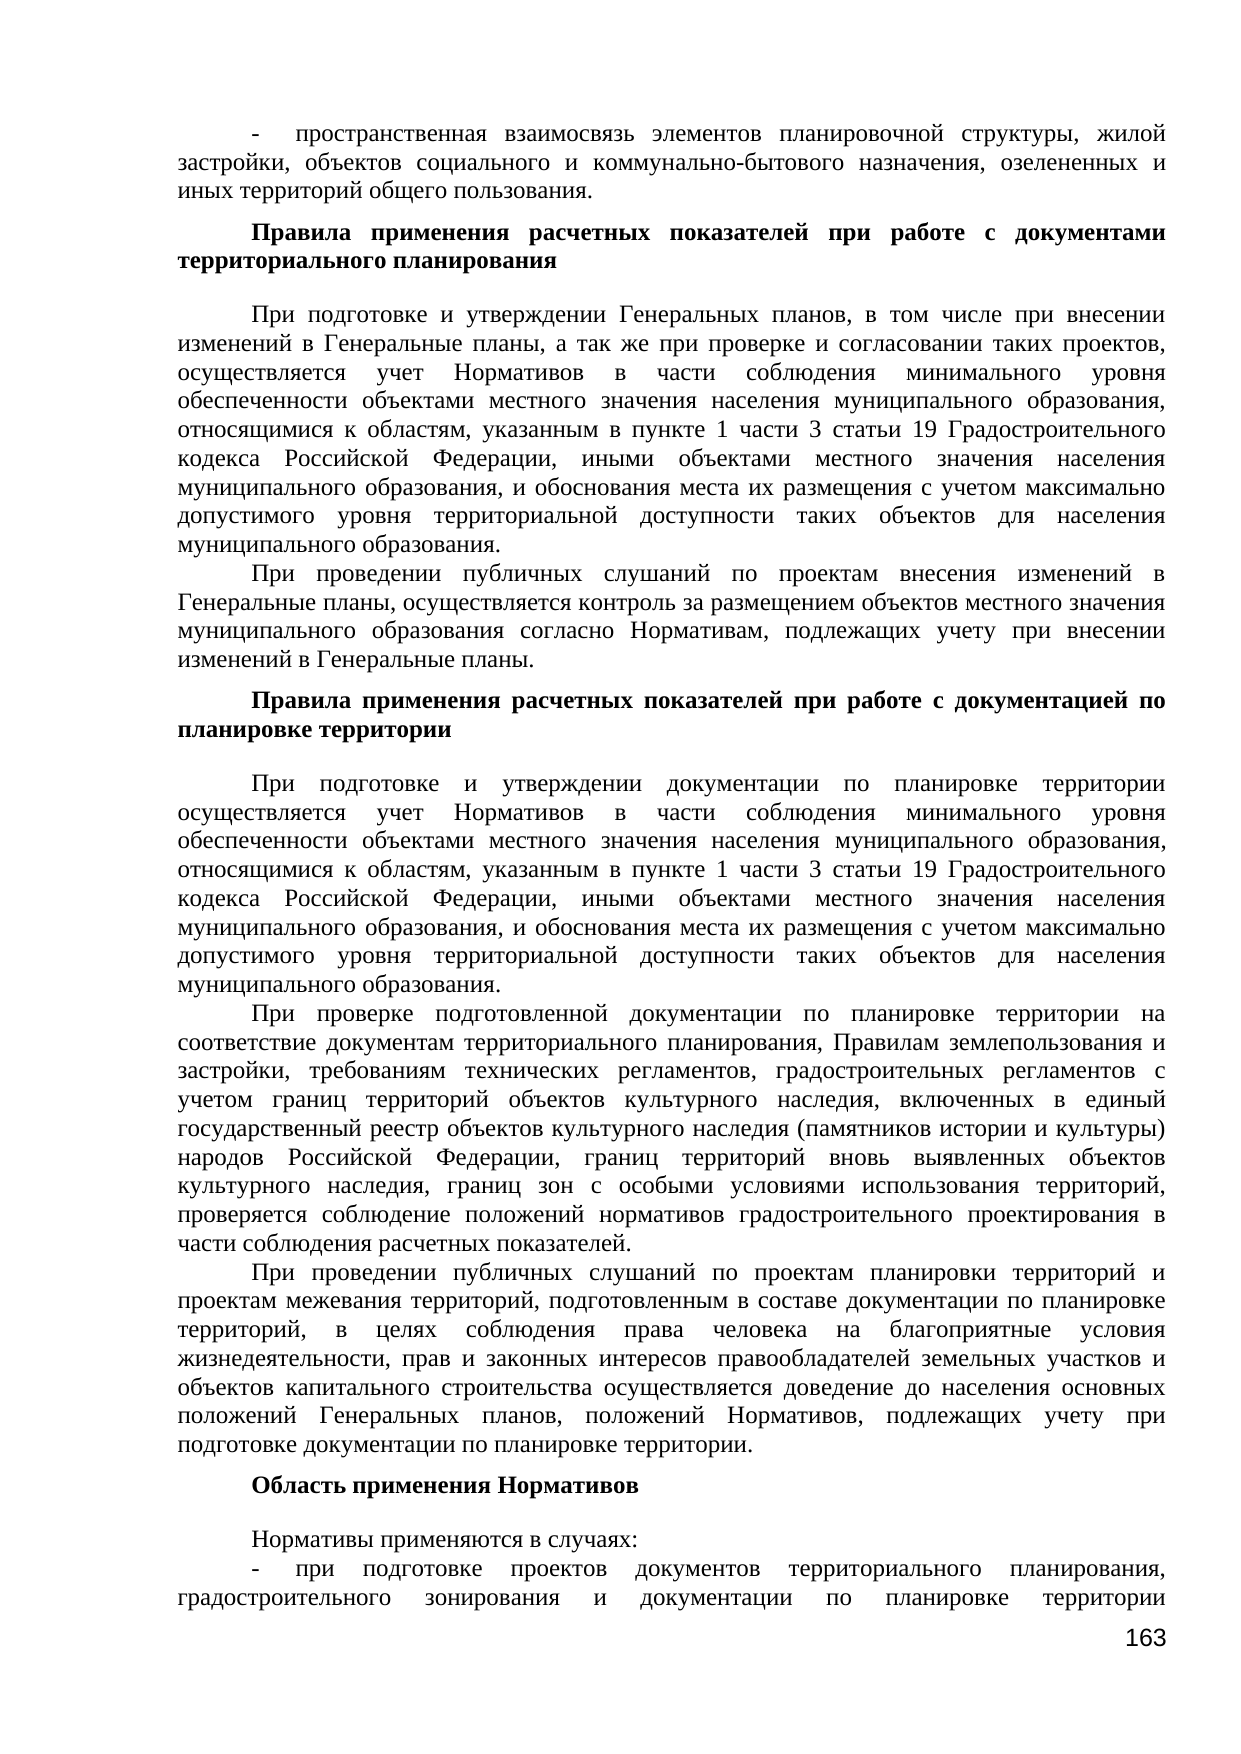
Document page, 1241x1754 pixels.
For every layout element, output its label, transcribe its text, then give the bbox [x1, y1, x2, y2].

text Область применения Нормативов [177, 1471, 1167, 1499]
text При проведении публичных слушаний по проектам внесения изменений в Генеральные планы, осуществляется контроль за размещением объектов местного значения муниципального образования согласно Нормативам, подлежащих учету при внесении изменений в Генеральные планы. [177, 558, 1167, 673]
text пространственная взаимосвязь элементов планировочной структуры, жилой застройки, объектов социального и коммунально-бытового назначения, озелененных и иных территорий общего пользования. [177, 118, 1167, 204]
text Правила применения расчетных показателей при работе с документами территориального планирования [177, 217, 1167, 274]
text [177, 1553, 1167, 1611]
text При подготовке и утверждении Генеральных планов, в том числе при внесении изменений в Генеральные планы, а так же при проверке и согласовании таких проектов, осуществляется учет Нормативов в части соблюдения минимального уровня обеспеченности объектами местного значения населения муниципального образования, относящимися к областям, указанным в пункте 1 части 3 статьи 19 Градостроительного кодекса Российской Федерации, иными объектами местного значения населения муниципального образования, и обоснования места их размещения с учетом максимально допустимого уровня территориальной доступности таких объектов для населения муниципального образования. [177, 299, 1167, 558]
text Нормативы применяются в случаях: [177, 1524, 1167, 1553]
text При подготовке и утверждении документации по планировке территории осуществляется учет Нормативов в части соблюдения минимального уровня обеспеченности объектами местного значения населения муниципального образования, относящимися к областям, указанным в пункте 1 части 3 статьи 19 Градостроительного кодекса Российской Федерации, иными объектами местного значения населения муниципального образования, и обоснования места их размещения с учетом максимально допустимого уровня территориальной доступности таких объектов для населения муниципального образования. [177, 768, 1167, 998]
text Правила применения расчетных показателей при работе с документацией по планировке территории [177, 686, 1167, 743]
text При проверке подготовленной документации по планировке территории на соответствие документам территориального планирования, Правилам землепользования и застройки, требованиям технических регламентов, градостроительных регламентов с учетом границ территорий объектов культурного наследия, включенных в единый государственный реестр объектов культурного наследия (памятников истории и культуры) народов Российской Федерации, границ территорий вновь выявленных объектов культурного наследия, границ зон с особыми условиями использования территорий, проверяется соблюдение положений нормативов градостроительного проектирования в части соблюдения расчетных показателей. [177, 998, 1167, 1257]
text При проведении публичных слушаний по проектам планировки территорий и проектам межевания территорий, подготовленным в составе документации по планировке территорий, в целях соблюдения права человека на благоприятные условия жизнедеятельности, прав и законных интересов правообладателей земельных участков и объектов капитального строительства осуществляется доведение до населения основных положений Генеральных планов, положений Нормативов, подлежащих учету при подготовке документации по планировке территории. [177, 1257, 1167, 1458]
